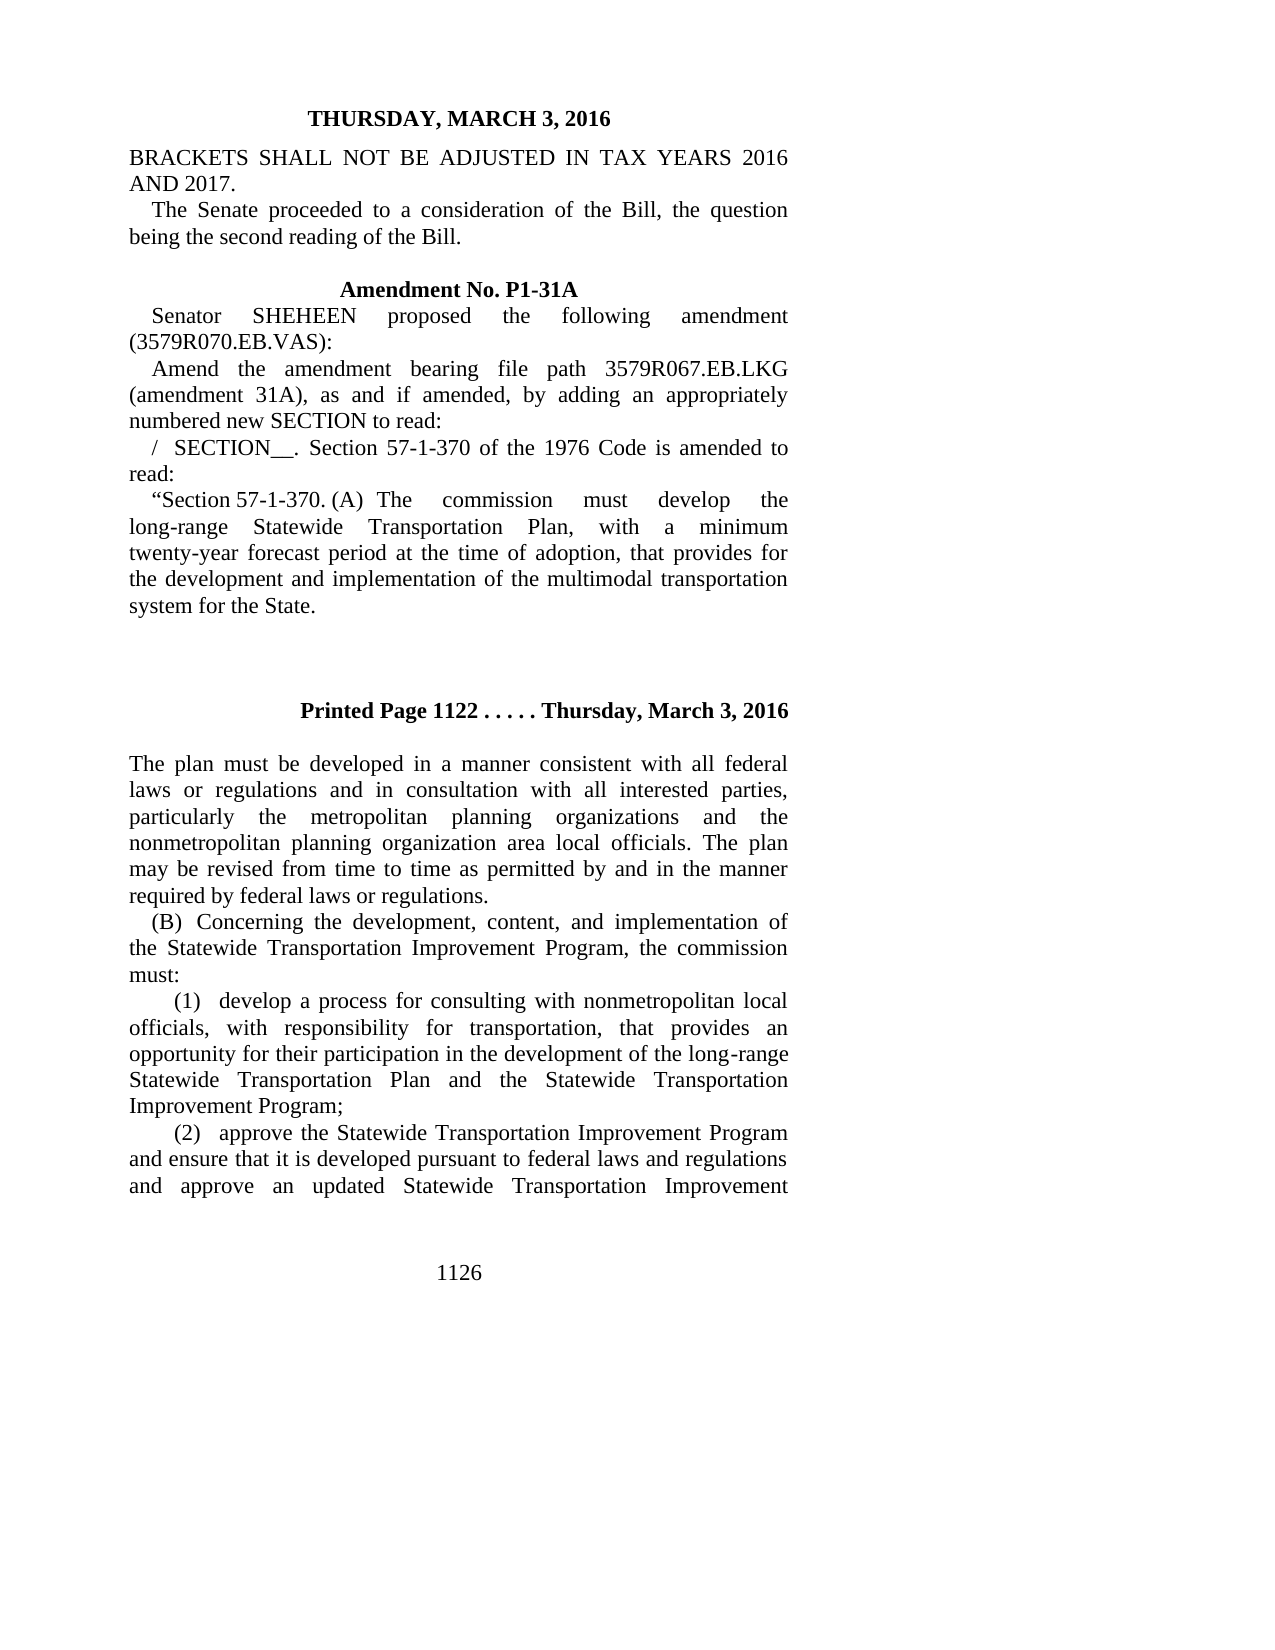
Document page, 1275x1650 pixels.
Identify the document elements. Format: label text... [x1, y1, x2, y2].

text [129, 144, 789, 197]
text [129, 1119, 789, 1198]
text Printed Page 1122 . . . . . Thursday, March 3, 2016 [129, 697, 789, 724]
text / SECTION__. Section 57-1-370 of the 1976 Code is amended to read: [129, 434, 789, 486]
text (B) Concerning the development, content, and implementation of the Statewide Transportation Improvement Program, the commission must: [129, 908, 789, 987]
text (1) develop a process for consulting with nonmetropolitan local officials, with responsibility for transportation, that provides an opportunity for their participation in the development of the long-range Statewide Transportation Plan and the Statewide Transportation Improvement Program; [129, 987, 789, 1119]
text The Senate proceeded to a consideration of the Bill, the question being the second reading of the Bill. [129, 197, 789, 249]
text Amend the amendment bearing file path 3579R067.EB.LKG (amendment 31A), as and if amended, by adding an appropriately numbered new SECTION to read: [129, 355, 789, 434]
text The plan must be developed in a manner consistent with all federal laws or regulations and in consultation with all interested parties, particularly the metropolitan planning organizations and the nonmetropolitan planning organization area local officials. The plan may be revised from time to time as permitted by and in the manner required by federal laws or regulations. [129, 750, 789, 908]
text “Section 57-1-370. (A) The commission must develop the long-range Statewide Transportation Plan, with a minimum twenty-year forecast period at the time of adoption, that provides for the development and implementation of the multimodal transportation system for the State. [129, 486, 789, 618]
text Senator SHEHEEN proposed the following amendment (3579R070.EB.VAS): [129, 302, 789, 355]
text Amendment No. P1-31A [129, 276, 789, 302]
